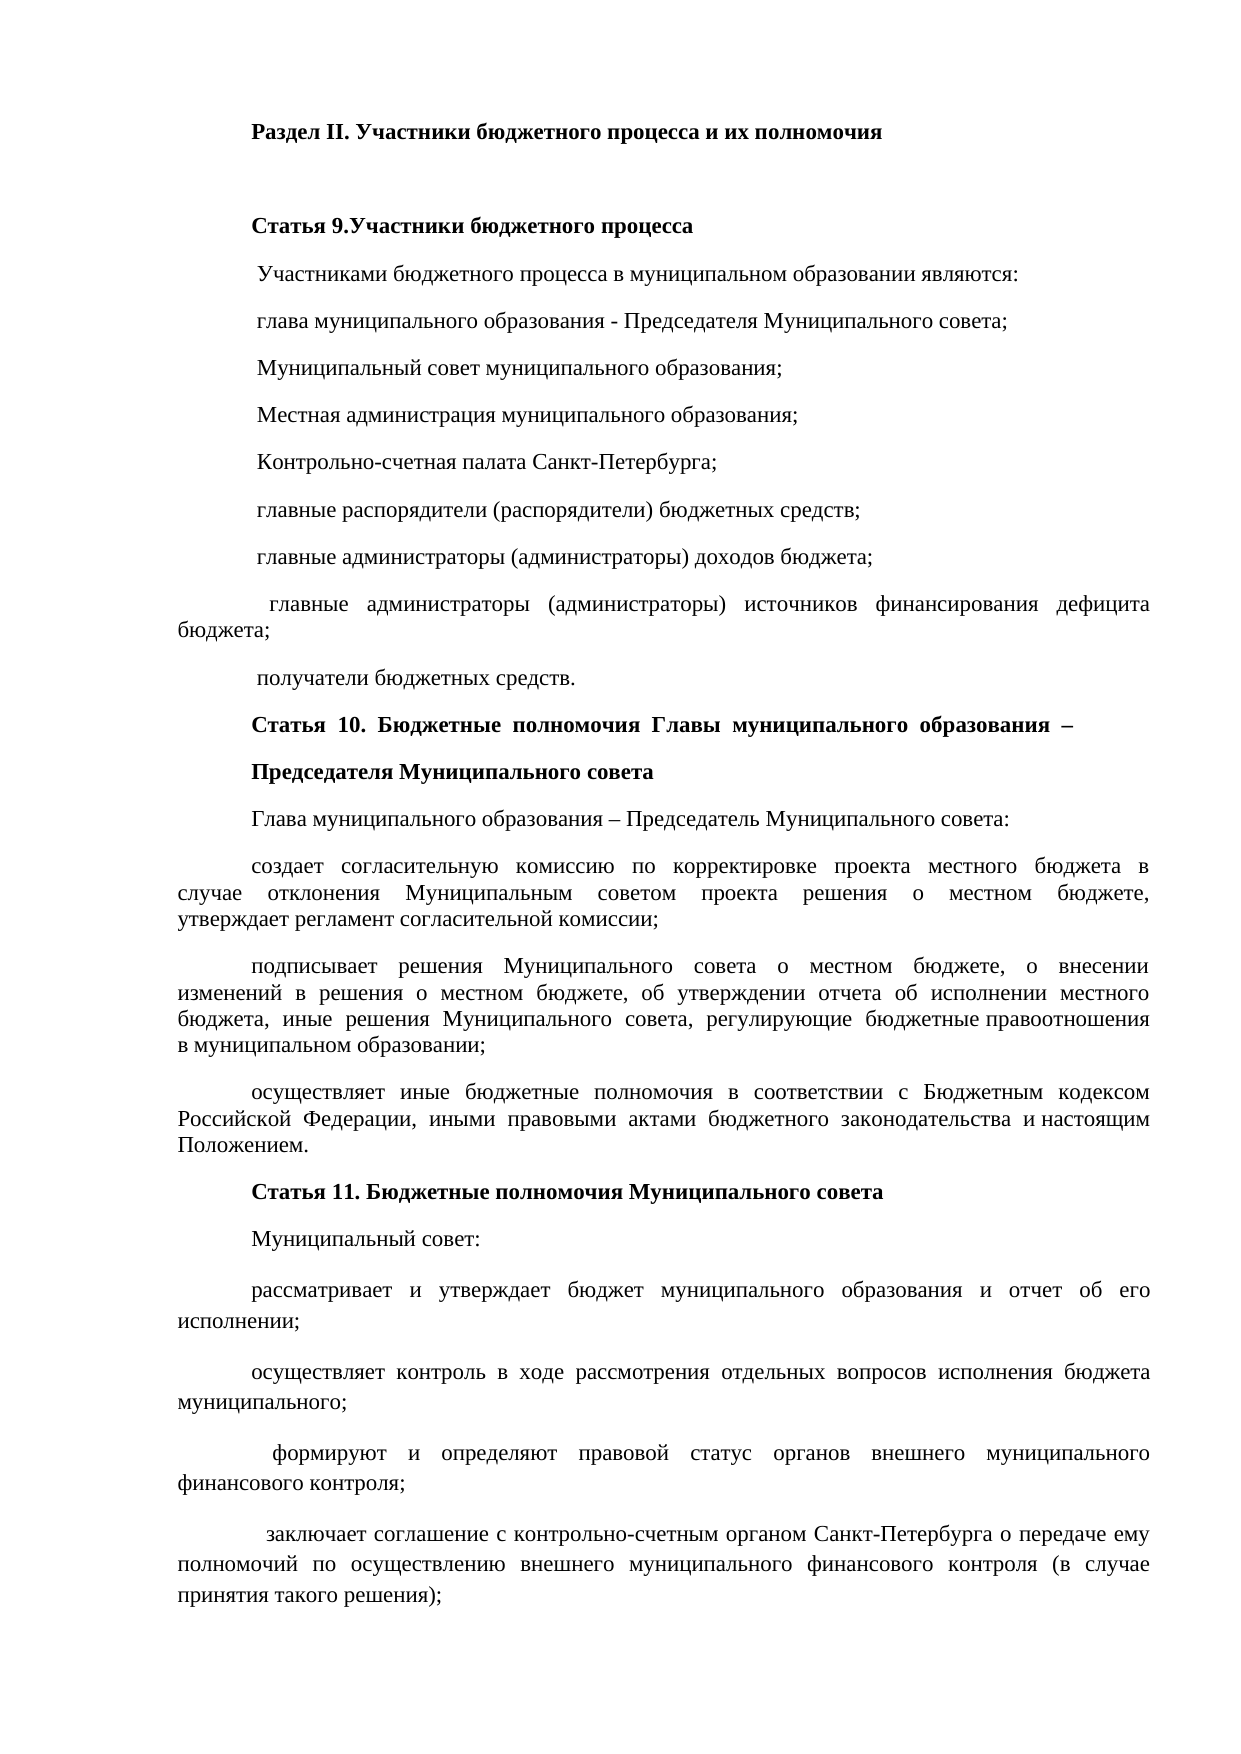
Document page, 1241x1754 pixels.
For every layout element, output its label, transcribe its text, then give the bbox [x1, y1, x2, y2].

text Глава муниципального образования – Председатель Муниципального совета: [177, 805, 1152, 831]
text Статья 11. Бюджетные полномочия Муниципального совета [177, 1178, 1152, 1205]
text формируют и определяют правовой статус органов внешнего муниципального финансового контроля; [177, 1439, 1152, 1496]
text Участниками бюджетного процесса в муниципальном образовании являются: [177, 260, 1152, 286]
text Муниципальный совет муниципального образования; [177, 354, 1152, 380]
text осуществляет иные бюджетные полномочия в соответствии с Бюджетным кодексом Российской Федерации, иными правовыми актами бюджетного законодательства и настоящим Положением. [177, 1078, 1152, 1157]
text получатели бюджетных средств. [177, 663, 1152, 690]
text Раздел II. Участники бюджетного процесса и их полномочия [177, 118, 1152, 144]
text осуществляет контроль в ходе рассмотрения отдельных вопросов исполнения бюджета муниципального; [177, 1358, 1152, 1414]
text Председателя Муниципального совета [177, 758, 1152, 784]
text Местная администрация муниципального образования; [177, 401, 1152, 428]
text главные распорядители (распорядители) бюджетных средств; [177, 496, 1152, 522]
text Статья 10. Бюджетные полномочия Главы муниципального образования – [177, 711, 1152, 737]
text создает согласительную комиссию по корректировке проекта местного бюджета в случае отклонения Муниципальным советом проекта решения о местном бюджете, утверждает регламент согласительной комиссии; [177, 852, 1152, 931]
text Статья 9.Участники бюджетного процесса [177, 212, 1152, 239]
text рассматривает и утверждает бюджет муниципального образования и отчет об его исполнении; [177, 1277, 1152, 1333]
text глава муниципального образования - Председателя Муниципального совета; [177, 307, 1152, 333]
text подписывает решения Муниципального совета о местном бюджете, о внесении изменений в решения о местном бюджете, об утверждении отчета об исполнении местного бюджета, иные решения Муниципального совета, регулирующие бюджетные правоотношения в муниципальном образовании; [177, 952, 1152, 1058]
text главные администраторы (администраторы) доходов бюджета; [177, 543, 1152, 569]
text заключает соглашение с контрольно-счетным органом Санкт-Петербурга о передаче ему полномочий по осуществлению внешнего муниципального финансового контроля (в случае принятия такого решения); [177, 1520, 1152, 1607]
text Муниципальный совет: [177, 1226, 1152, 1252]
text главные администраторы (администраторы) источников финансирования дефицита бюджета; [177, 590, 1152, 643]
text Контрольно-счетная палата Санкт-Петербурга; [177, 448, 1152, 475]
